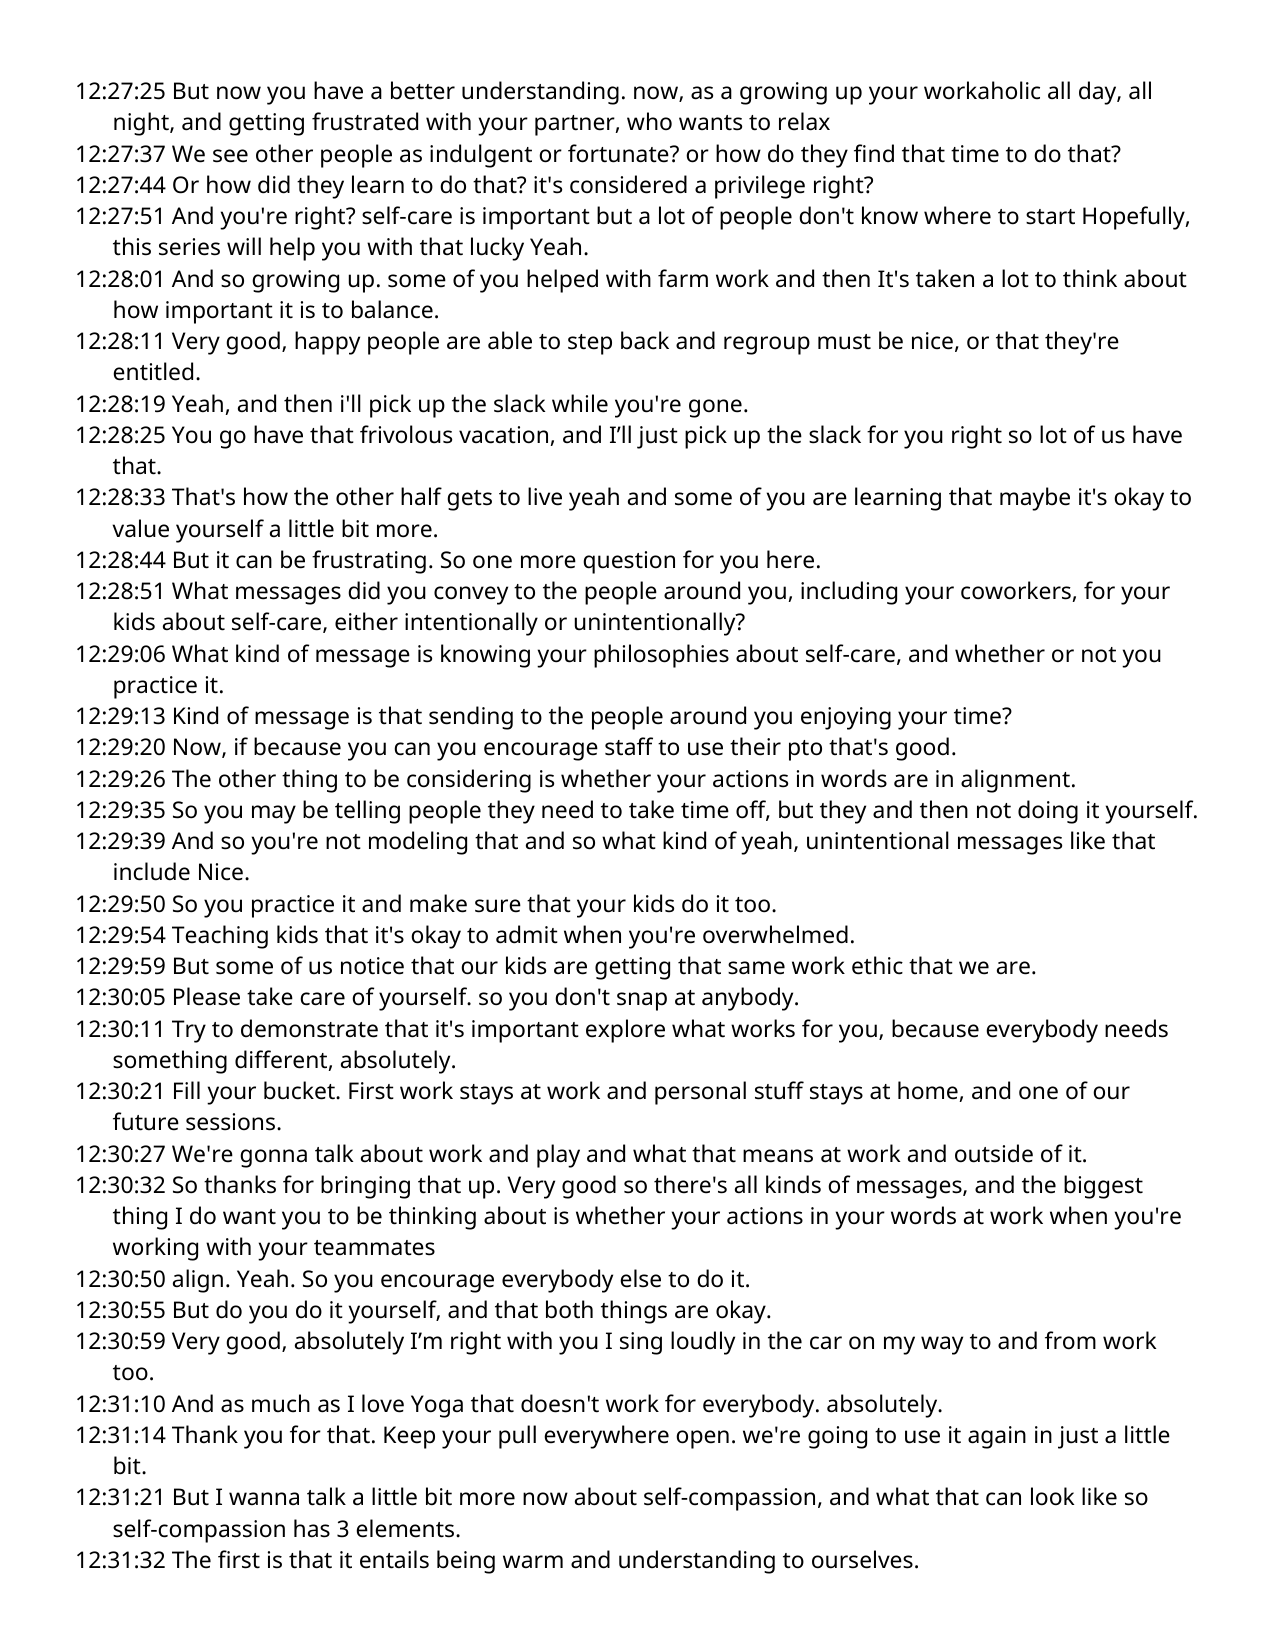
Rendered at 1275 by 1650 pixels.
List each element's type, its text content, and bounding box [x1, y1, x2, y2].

text 12:30:11 Try to demonstrate that it's important explore what works for you, because everybody needs something different, absolutely. [75, 1012, 1200, 1075]
text 12:29:59 But some of us notice that our kids are getting that same work ethic that we are. [75, 950, 1200, 981]
text 12:29:20 Now, if because you can you encourage staff to use their pto that's good. [75, 731, 1200, 762]
text 12:31:10 And as much as I love Yoga that doesn't work for everybody. absolutely. [75, 1387, 1200, 1419]
text 12:29:50 So you practice it and make sure that your kids do it too. [75, 887, 1200, 919]
text 12:29:26 The other thing to be considering is whether your actions in words are in alignment. [75, 762, 1200, 794]
text 12:27:25 But now you have a better understanding. now, as a growing up your workaholic all day, all night, and getting frustrated with your partner, who wants to relax [75, 75, 1200, 137]
text 12:30:59 Very good, absolutely I’m right with you I sing loudly in the car on my way to and from work too. [75, 1325, 1200, 1387]
text 12:29:54 Teaching kids that it's okay to admit when you're overwhelmed. [75, 919, 1200, 950]
text 12:29:39 And so you're not modeling that and so what kind of yeah, unintentional messages like that include Nice. [75, 825, 1200, 887]
text 12:28:25 You go have that frivolous vacation, and I’ll just pick up the slack for you right so lot of us have that. [75, 419, 1200, 481]
text 12:29:06 What kind of message is knowing your philosophies about self-care, and whether or not you practice it. [75, 637, 1200, 700]
text 12:30:21 Fill your bucket. First work stays at work and personal stuff stays at home, and one of our future sessions. [75, 1075, 1200, 1137]
text 12:30:32 So thanks for bringing that up. Very good so there's all kinds of messages, and the biggest thing I do want you to be thinking about is whether your actions in your words at work when you're working with your teammates [75, 1169, 1200, 1262]
text 12:29:13 Kind of message is that sending to the people around you enjoying your time? [75, 700, 1200, 731]
text 12:28:11 Very good, happy people are able to step back and regroup must be nice, or that they're entitled. [75, 325, 1200, 387]
text 12:28:01 And so growing up. some of you helped with farm work and then It's taken a lot to think about how important it is to balance. [75, 262, 1200, 325]
text 12:30:27 We're gonna talk about work and play and what that means at work and outside of it. [75, 1137, 1200, 1169]
text 12:31:21 But I wanna talk a little bit more now about self-compassion, and what that can look like so self-compassion has 3 elements. [75, 1481, 1200, 1544]
text 12:27:44 Or how did they learn to do that? it's considered a privilege right? [75, 169, 1200, 200]
text 12:28:19 Yeah, and then i'll pick up the slack while you're gone. [75, 387, 1200, 419]
text 12:30:55 But do you do it yourself, and that both things are okay. [75, 1294, 1200, 1325]
text 12:28:51 What messages did you convey to the people around you, including your coworkers, for your kids about self-care, either intentionally or unintentionally? [75, 575, 1200, 637]
text 12:30:05 Please take care of yourself. so you don't snap at anybody. [75, 981, 1200, 1012]
text 12:27:51 And you're right? self-care is important but a lot of people don't know where to start Hopefully, this series will help you with that lucky Yeah. [75, 200, 1200, 262]
text 12:28:44 But it can be frustrating. So one more question for you here. [75, 544, 1200, 575]
text 12:29:35 So you may be telling people they need to take time off, but they and then not doing it yourself. [75, 794, 1200, 825]
text 12:30:50 align. Yeah. So you encourage everybody else to do it. [75, 1262, 1200, 1294]
text 12:31:32 The first is that it entails being warm and understanding to ourselves. [75, 1544, 1200, 1575]
text 12:27:37 We see other people as indulgent or fortunate? or how do they find that time to do that? [75, 137, 1200, 169]
text 12:31:14 Thank you for that. Keep your pull everywhere open. we're going to use it again in just a little bit. [75, 1419, 1200, 1481]
text 12:28:33 That's how the other half gets to live yeah and some of you are learning that maybe it's okay to value yourself a little bit more. [75, 481, 1200, 544]
